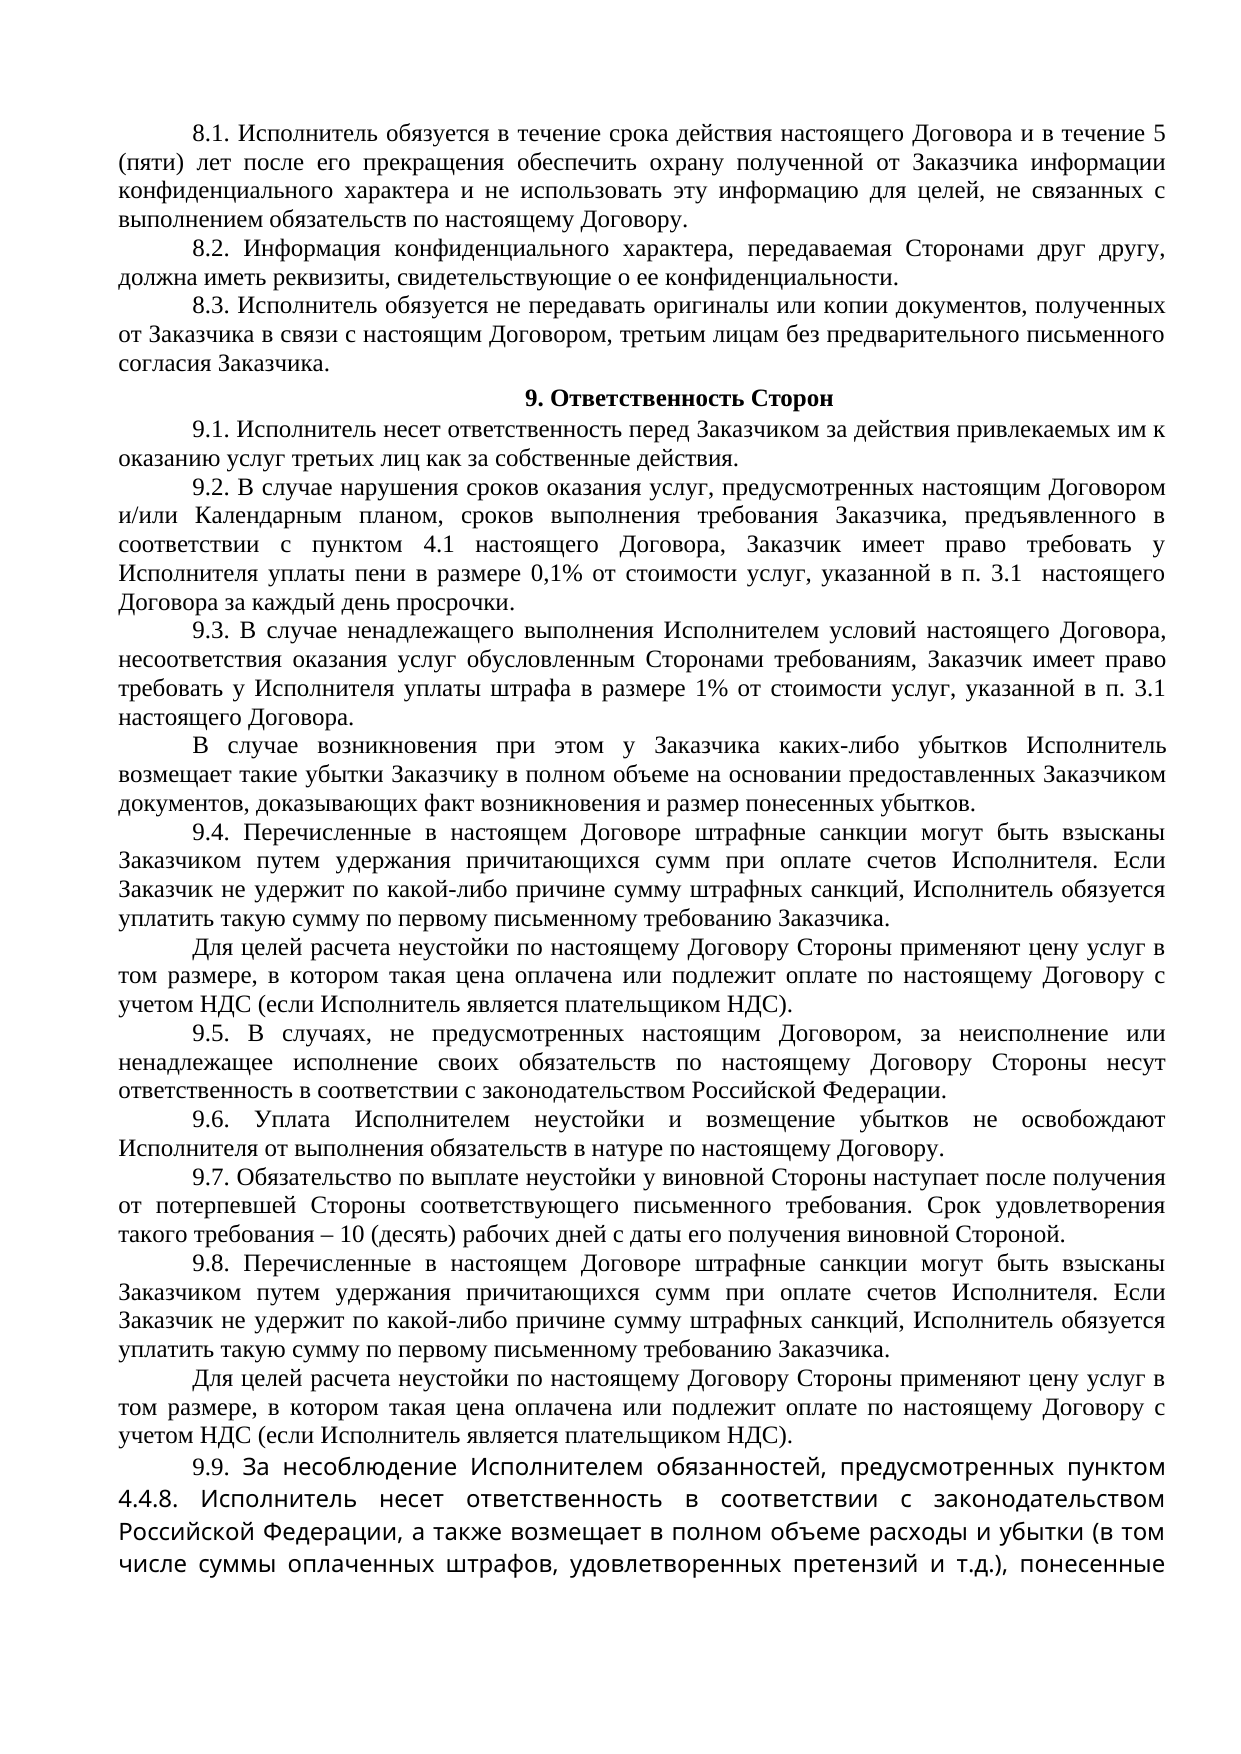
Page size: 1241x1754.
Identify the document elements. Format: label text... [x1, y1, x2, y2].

text 9.5. В случаях, не предусмотренных настоящим Договором, за неисполнение или ненадлежащее исполнение своих обязательств по настоящему Договору Стороны несут ответственность в соответствии с законодательством Российской Федерации. [118, 1018, 1167, 1104]
text 8.1. Исполнитель обязуется в течение срока действия настоящего Договора и в течение 5 (пяти) лет после его прекращения обеспечить охрану полученной от Заказчика информации конфиденциального характера и не использовать эту информацию для целей, не связанных с выполнением обязательств по настоящему Договору. [118, 118, 1167, 233]
text Для целей расчета неустойки по настоящему Договору Стороны применяют цену услуг в том размере, в котором такая цена оплачена или подлежит оплате по настоящему Договору с учетом НДС (если Исполнитель является плательщиком НДС). [118, 1363, 1167, 1449]
text 9.7. Обязательство по выплате неустойки у виновной Стороны наступает после получения от потерпевшей Стороны соответствующего письменного требования. Срок удовлетворения такого требования – 10 (десять) рабочих дней с даты его получения виновной Стороной. [118, 1162, 1167, 1248]
text В случае возникновения при этом у Заказчика каких-либо убытков Исполнитель возмещает такие убытки Заказчику в полном объеме на основании предоставленных Заказчиком документов, доказывающих факт возникновения и размер понесенных убытков. [118, 731, 1167, 817]
text 8.3. Исполнитель обязуется не передавать оригиналы или копии документов, полученных от Заказчика в связи с настоящим Договором, третьим лицам без предварительного письменного согласия Заказчика. [118, 291, 1167, 377]
text 9.1. Исполнитель несет ответственность перед Заказчиком за действия привлекаемых им к оказанию услуг третьих лиц как за собственные действия. [118, 414, 1167, 472]
text 9.3. В случае ненадлежащего выполнения Исполнителем условий настоящего Договора, несоответствия оказания услуг обусловленным Сторонами требованиям, Заказчик имеет право требовать у Исполнителя уплаты штрафа в размере 1% от стоимости услуг, указанной в п. 3.1 настоящего Договора. [118, 616, 1167, 731]
subtitle 9. Ответственность Сторон [118, 377, 1167, 414]
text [118, 1449, 1167, 1580]
text Для целей расчета неустойки по настоящему Договору Стороны применяют цену услуг в том размере, в котором такая цена оплачена или подлежит оплате по настоящему Договору с учетом НДС (если Исполнитель является плательщиком НДС). [118, 932, 1167, 1018]
text 9.2. В случае нарушения сроков оказания услуг, предусмотренных настоящим Договором и/или Календарным планом, сроков выполнения требования Заказчика, предъявленного в соответствии с пунктом 4.1 настоящего Договора, Заказчик имеет право требовать у Исполнителя уплаты пени в размере 0,1% от стоимости услуг, указанной в п. 3.1 настоящего Договора за каждый день просрочки. [118, 472, 1167, 616]
text 9.8. Перечисленные в настоящем Договоре штрафные санкции могут быть взысканы Заказчиком путем удержания причитающихся сумм при оплате счетов Исполнителя. Если Заказчик не удержит по какой-либо причине сумму штрафных санкций, Исполнитель обязуется уплатить такую сумму по первому письменному требованию Заказчика. [118, 1248, 1167, 1363]
text 8.2. Информация конфиденциального характера, передаваемая Сторонами друг другу, должна иметь реквизиты, свидетельствующие о ее конфиденциальности. [118, 233, 1167, 291]
text 9.4. Перечисленные в настоящем Договоре штрафные санкции могут быть взысканы Заказчиком путем удержания причитающихся сумм при оплате счетов Исполнителя. Если Заказчик не удержит по какой-либо причине сумму штрафных санкций, Исполнитель обязуется уплатить такую сумму по первому письменному требованию Заказчика. [118, 817, 1167, 932]
text 9.6. Уплата Исполнителем неустойки и возмещение убытков не освобождают Исполнителя от выполнения обязательств в натуре по настоящему Договору. [118, 1104, 1167, 1162]
